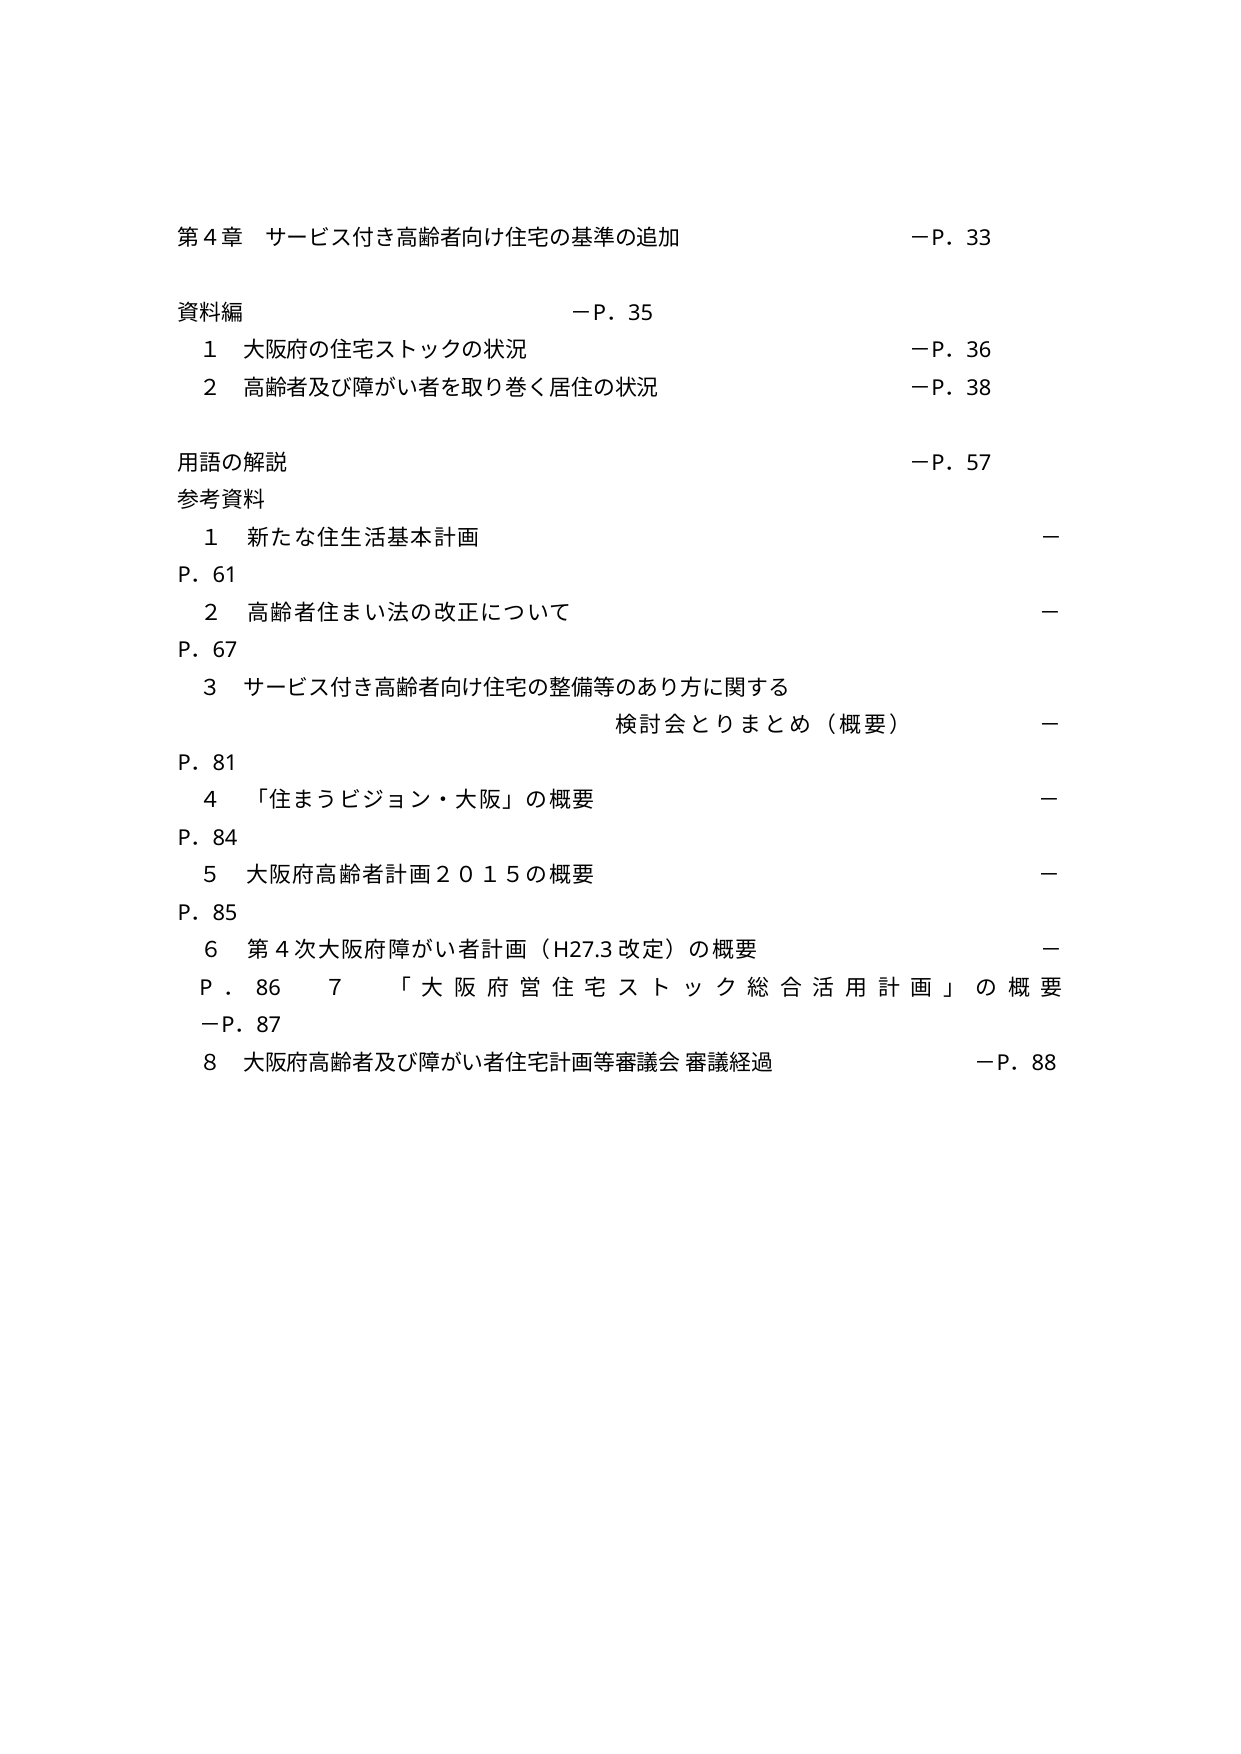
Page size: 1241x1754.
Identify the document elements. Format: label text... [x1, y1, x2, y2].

text 第４章 サービス付き高齢者向け住宅の基準の追加 －P．33 [177, 217, 1063, 254]
text ４ 「住まうビジョン・大阪」の概要 －P．84 [177, 779, 1063, 854]
text １ 新たな住生活基本計画 －P．61 [177, 517, 1063, 592]
text 資料編 －P．35 [177, 292, 1063, 329]
text １ 大阪府の住宅ストックの状況 －P．36 [177, 329, 1063, 367]
text ２ 高齢者及び障がい者を取り巻く居住の状況 －P．38 [177, 367, 1063, 404]
text ８ 大阪府高齢者及び障がい者住宅計画等審議会 審議経過 －P．88 [177, 1042, 1063, 1079]
text ２ 高齢者住まい法の改正について －P．67 [177, 592, 1063, 667]
text 検討会とりまとめ（概要） －P．81 [177, 704, 1063, 779]
text 用語の解説 －P．57 [177, 442, 1063, 479]
text 参考資料 [177, 479, 1063, 517]
text ３ サービス付き高齢者向け住宅の整備等のあり方に関する [177, 667, 1063, 704]
text ５ 大阪府高齢者計画２０１５の概要 －P．85 [177, 854, 1063, 929]
text ６ 第４次大阪府障がい者計画（H27.3改定）の概要 －P．86 ７ 「大阪府営住宅ストック総合活用計画」の概要 －P．87 [177, 929, 1063, 1042]
